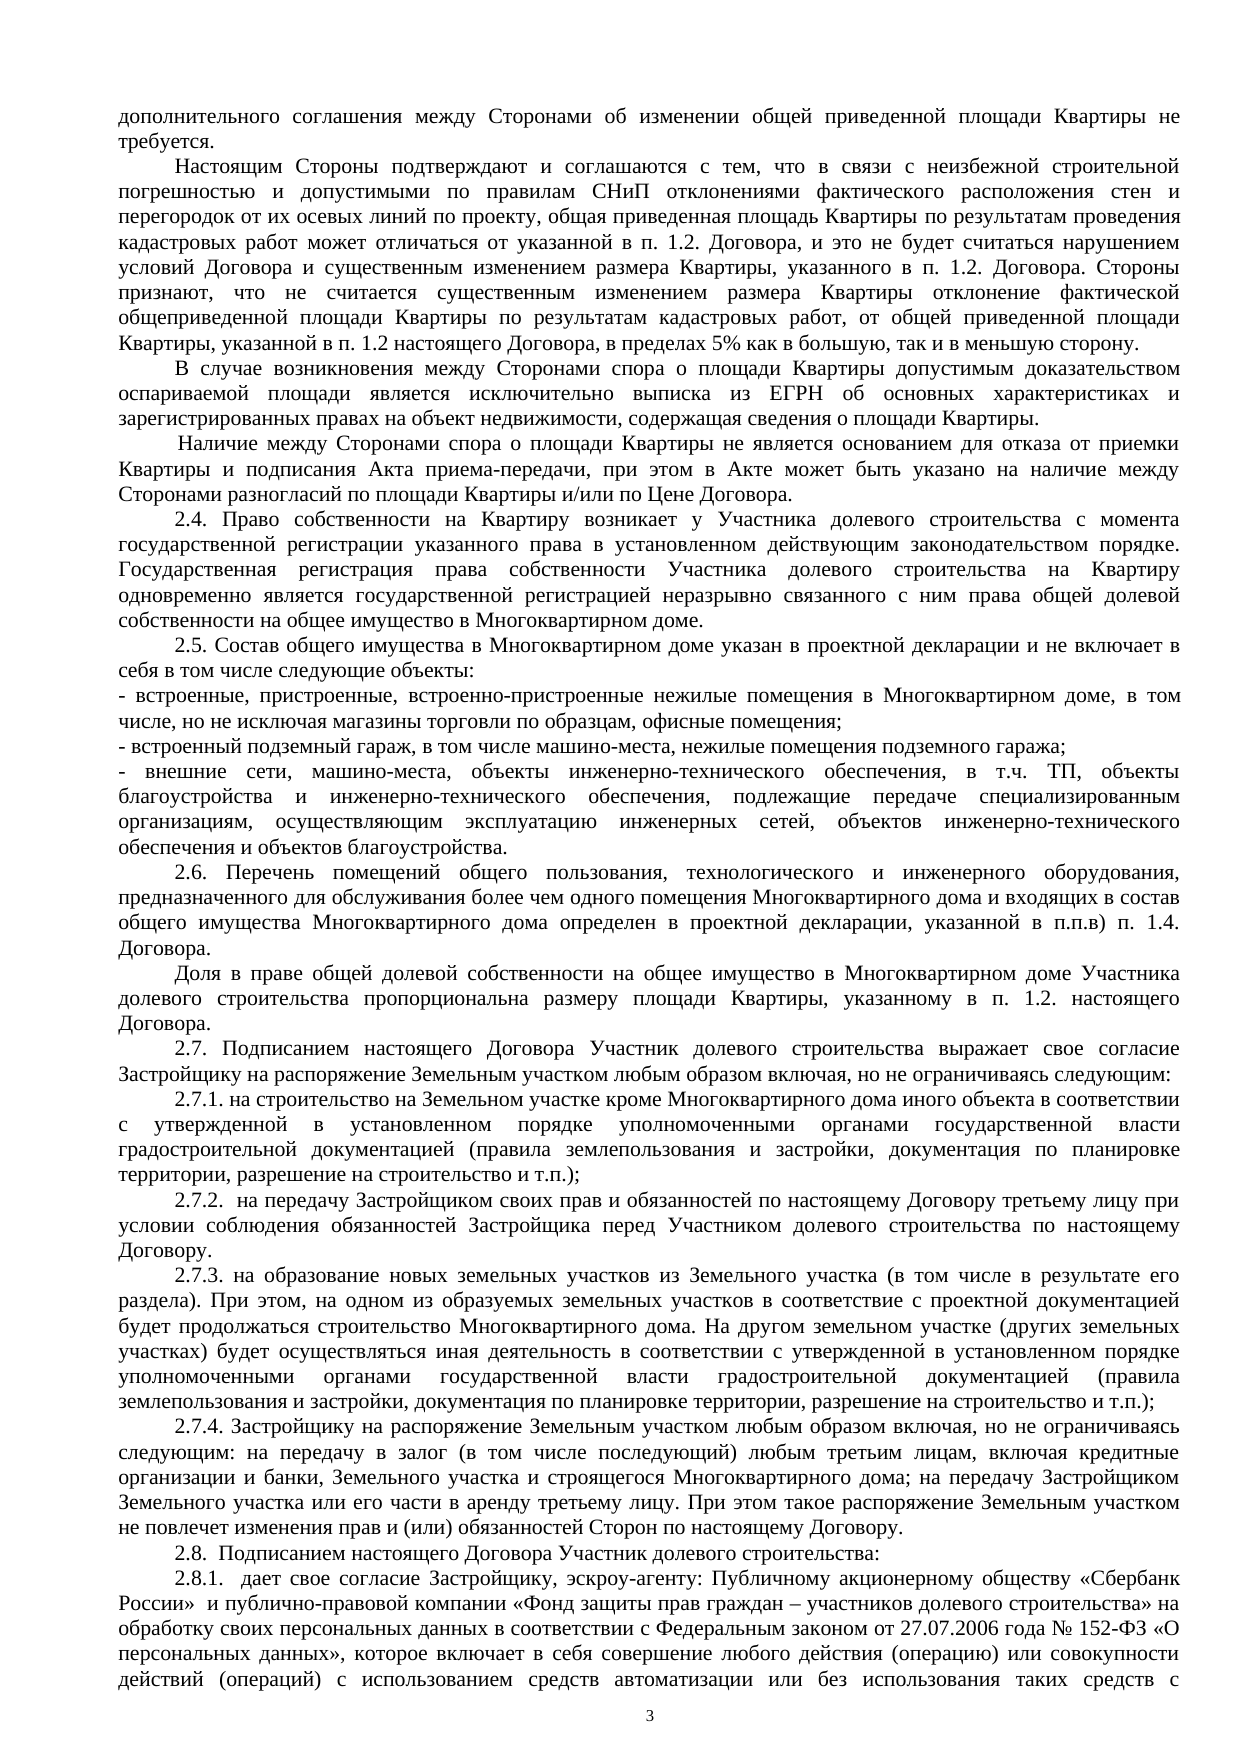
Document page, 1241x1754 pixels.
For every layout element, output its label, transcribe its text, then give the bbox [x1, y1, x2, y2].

text 2.6. Перечень помещений общего пользования, технологического и инженерного оборудования, предназначенного для обслуживания более чем одного помещения Многоквартирного дома и входящих в состав общего имущества Многоквартирного дома определен в проектной декларации, указанной в п.п.в) п. 1.4. Договора. [118, 859, 1181, 960]
text - встроенный подземный гараж, в том числе машино-места, нежилые помещения подземного гаража; [118, 733, 1181, 758]
text 2.7.3. на образование новых земельных участков из Земельного участка (в том числе в результате его раздела). При этом, на одном из образуемых земельных участков в соответствие с проектной документацией будет продолжаться строительство Многоквартирного дома. На другом земельном участке (других земельных участках) будет осуществляться иная деятельность в соответствии с утвержденной в установленном порядке уполномоченными органами государственной власти градостроительной документацией (правила землепользования и застройки, документация по планировке территории, разрешение на строительство и т.п.); [118, 1262, 1181, 1413]
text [118, 1565, 1181, 1691]
text В случае возникновения между Сторонами спора о площади Квартиры допустимым доказательством оспариваемой площади является исключительно выписка из ЕГРН об основных характеристиках и зарегистрированных правах на объект недвижимости, содержащая сведения о площади Квартиры. [118, 355, 1181, 430]
text Доля в праве общей долевой собственности на общее имущество в Многоквартирном доме Участника долевого строительства пропорциональна размеру площади Квартиры, указанному в п. 1.2. настоящего Договора. [118, 960, 1181, 1035]
text Наличие между Сторонами спора о площади Квартиры не является основанием для отказа от приемки Квартиры и подписания Акта приема-передачи, при этом в Акте может быть указано на наличие между Сторонами разногласий по площади Квартиры и/или по Цене Договора. [118, 430, 1181, 506]
text 2.7. Подписанием настоящего Договора Участник долевого строительства выражает свое согласие Застройщику на распоряжение Земельным участком любым образом включая, но не ограничиваясь следующим: [118, 1035, 1181, 1086]
text 2.7.1. на строительство на Земельном участке кроме Многоквартирного дома иного объекта в соответствии с утвержденной в установленном порядке уполномоченными органами государственной власти градостроительной документацией (правила землепользования и застройки, документация по планировке территории, разрешение на строительство и т.п.); [118, 1086, 1181, 1187]
text - внешние сети, машино-места, объекты инженерно-технического обеспечения, в т.ч. ТП, объекты благоустройства и инженерно-технического обеспечения, подлежащие передаче специализированным организациям, осуществляющим эксплуатацию инженерных сетей, объектов инженерно-технического обеспечения и объектов благоустройства. [118, 758, 1181, 859]
text 2.5. Состав общего имущества в Многоквартирном доме указан в проектной декларации и не включает в себя в том числе следующие объекты: [118, 632, 1181, 682]
text Настоящим Стороны подтверждают и соглашаются с тем, что в связи с неизбежной строительной погрешностью и допустимыми по правилам СНиП отклонениями фактического расположения стен и перегородок от их осевых линий по проекту, общая приведенная площадь Квартиры по результатам проведения кадастровых работ может отличаться от указанной в п. 1.2. Договора, и это не будет считаться нарушением условий Договора и существенным изменением размера Квартиры, указанного в п. 1.2. Договора. Стороны признают, что не считается существенным изменением размера Квартиры отклонение фактической общеприведенной площади Квартиры по результатам кадастровых работ, от общей приведенной площади Квартиры, указанной в п. 1.2 настоящего Договора, в пределах 5% как в большую, так и в меньшую сторону. [118, 153, 1181, 355]
text 2.4. Право собственности на Квартиру возникает у Участника долевого строительства с момента государственной регистрации указанного права в установленном действующим законодательством порядке. Государственная регистрация права собственности Участника долевого строительства на Квартиру одновременно является государственной регистрацией неразрывно связанного с ним права общей долевой собственности на общее имущество в Многоквартирном доме. [118, 506, 1181, 632]
text 2.7.2. на передачу Застройщиком своих прав и обязанностей по настоящему Договору третьему лицу при условии соблюдения обязанностей Застройщика перед Участником долевого строительства по настоящему Договору. [118, 1187, 1181, 1262]
text - встроенные, пристроенные, встроенно-пристроенные нежилые помещения в Многоквартирном доме, в том числе, но не исключая магазины торговли по образцам, офисные помещения; [118, 682, 1181, 733]
text 2.7.4. Застройщику на распоряжение Земельным участком любым образом включая, но не ограничиваясь следующим: на передачу в залог (в том числе последующий) любым третьим лицам, включая кредитные организации и банки, Земельного участка и строящегося Многоквартирного дома; на передачу Застройщиком Земельного участка или его части в аренду третьему лицу. При этом такое распоряжение Земельным участком не повлечет изменения прав и (или) обязанностей Сторон по настоящему Договору. [118, 1413, 1181, 1539]
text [118, 103, 1181, 153]
text 2.8. Подписанием настоящего Договора Участник долевого строительства: [118, 1539, 1181, 1565]
